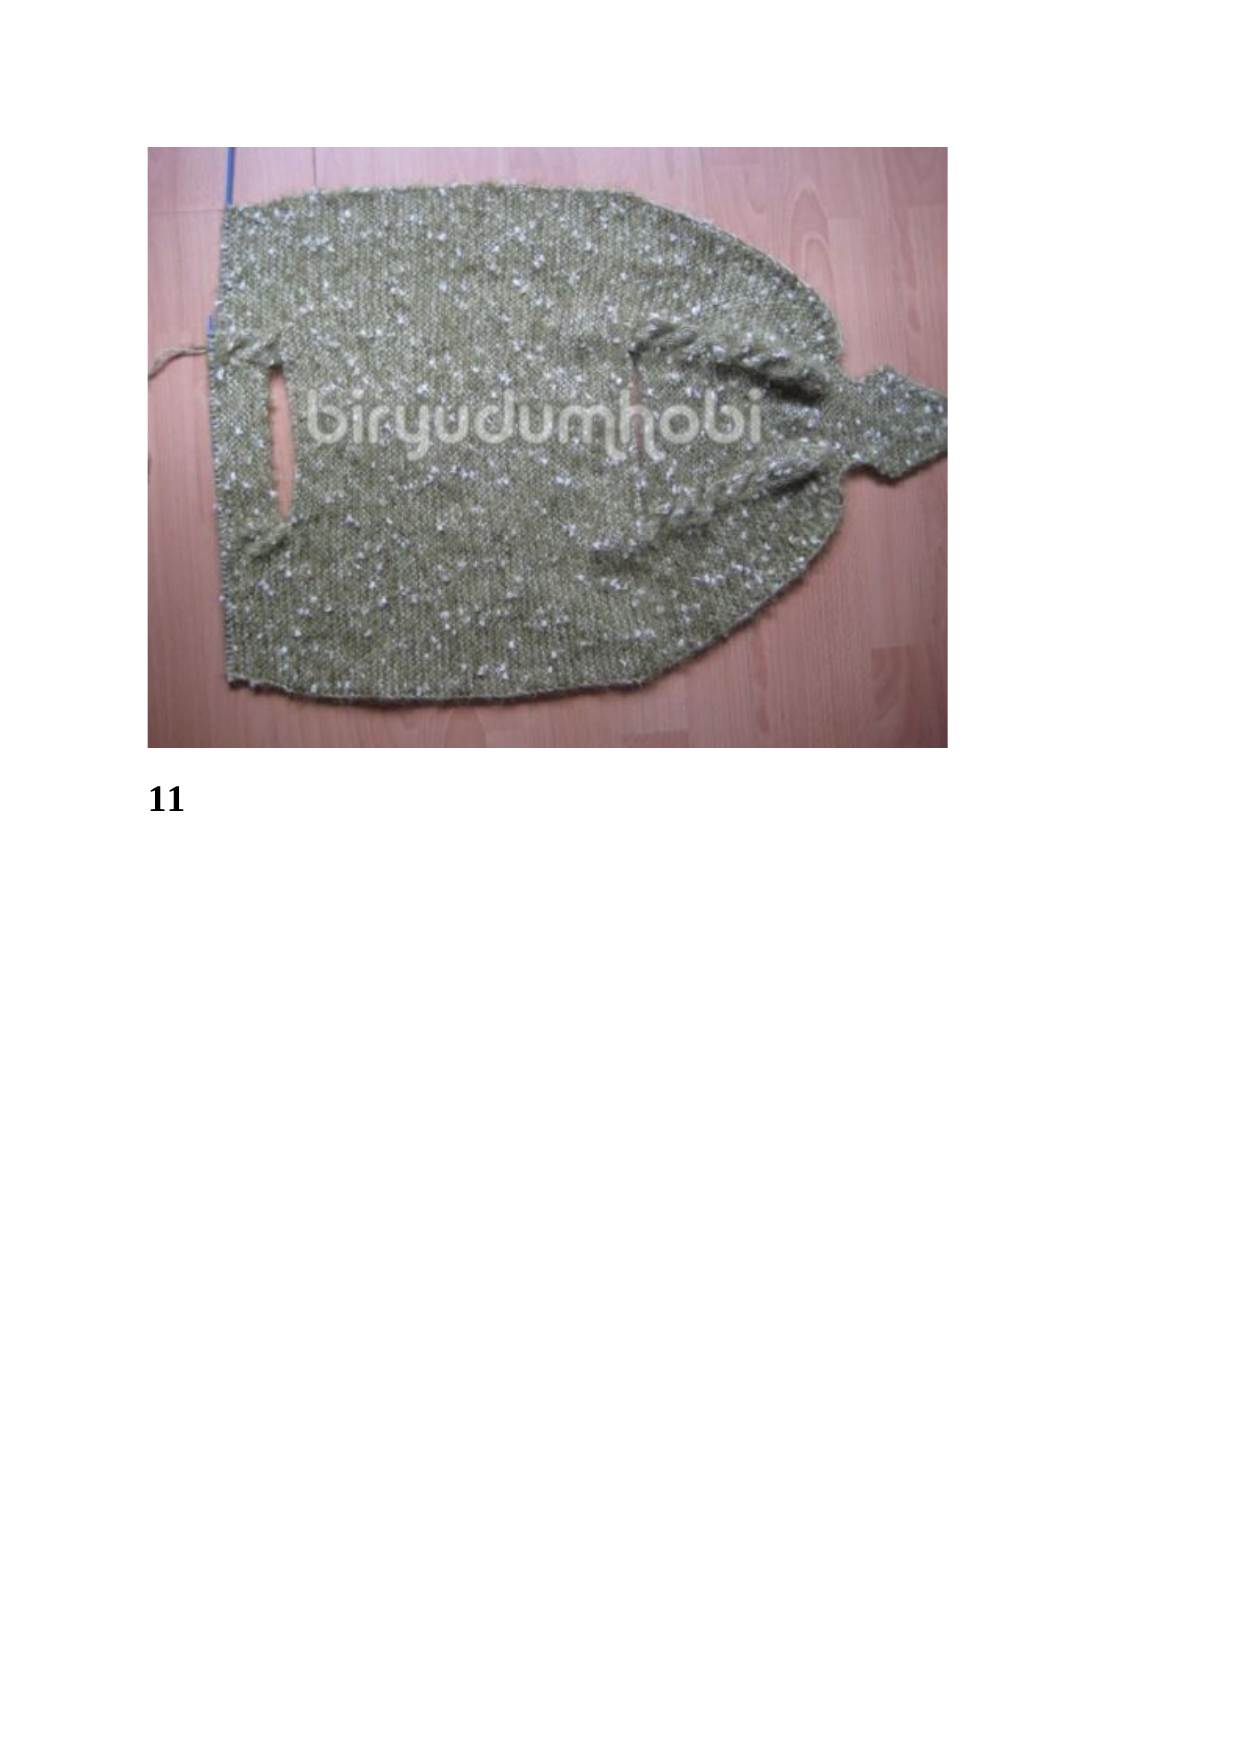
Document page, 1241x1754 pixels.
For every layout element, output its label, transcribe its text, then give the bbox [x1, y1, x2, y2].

picture [147, 147, 948, 748]
text 11 [148, 777, 1093, 820]
